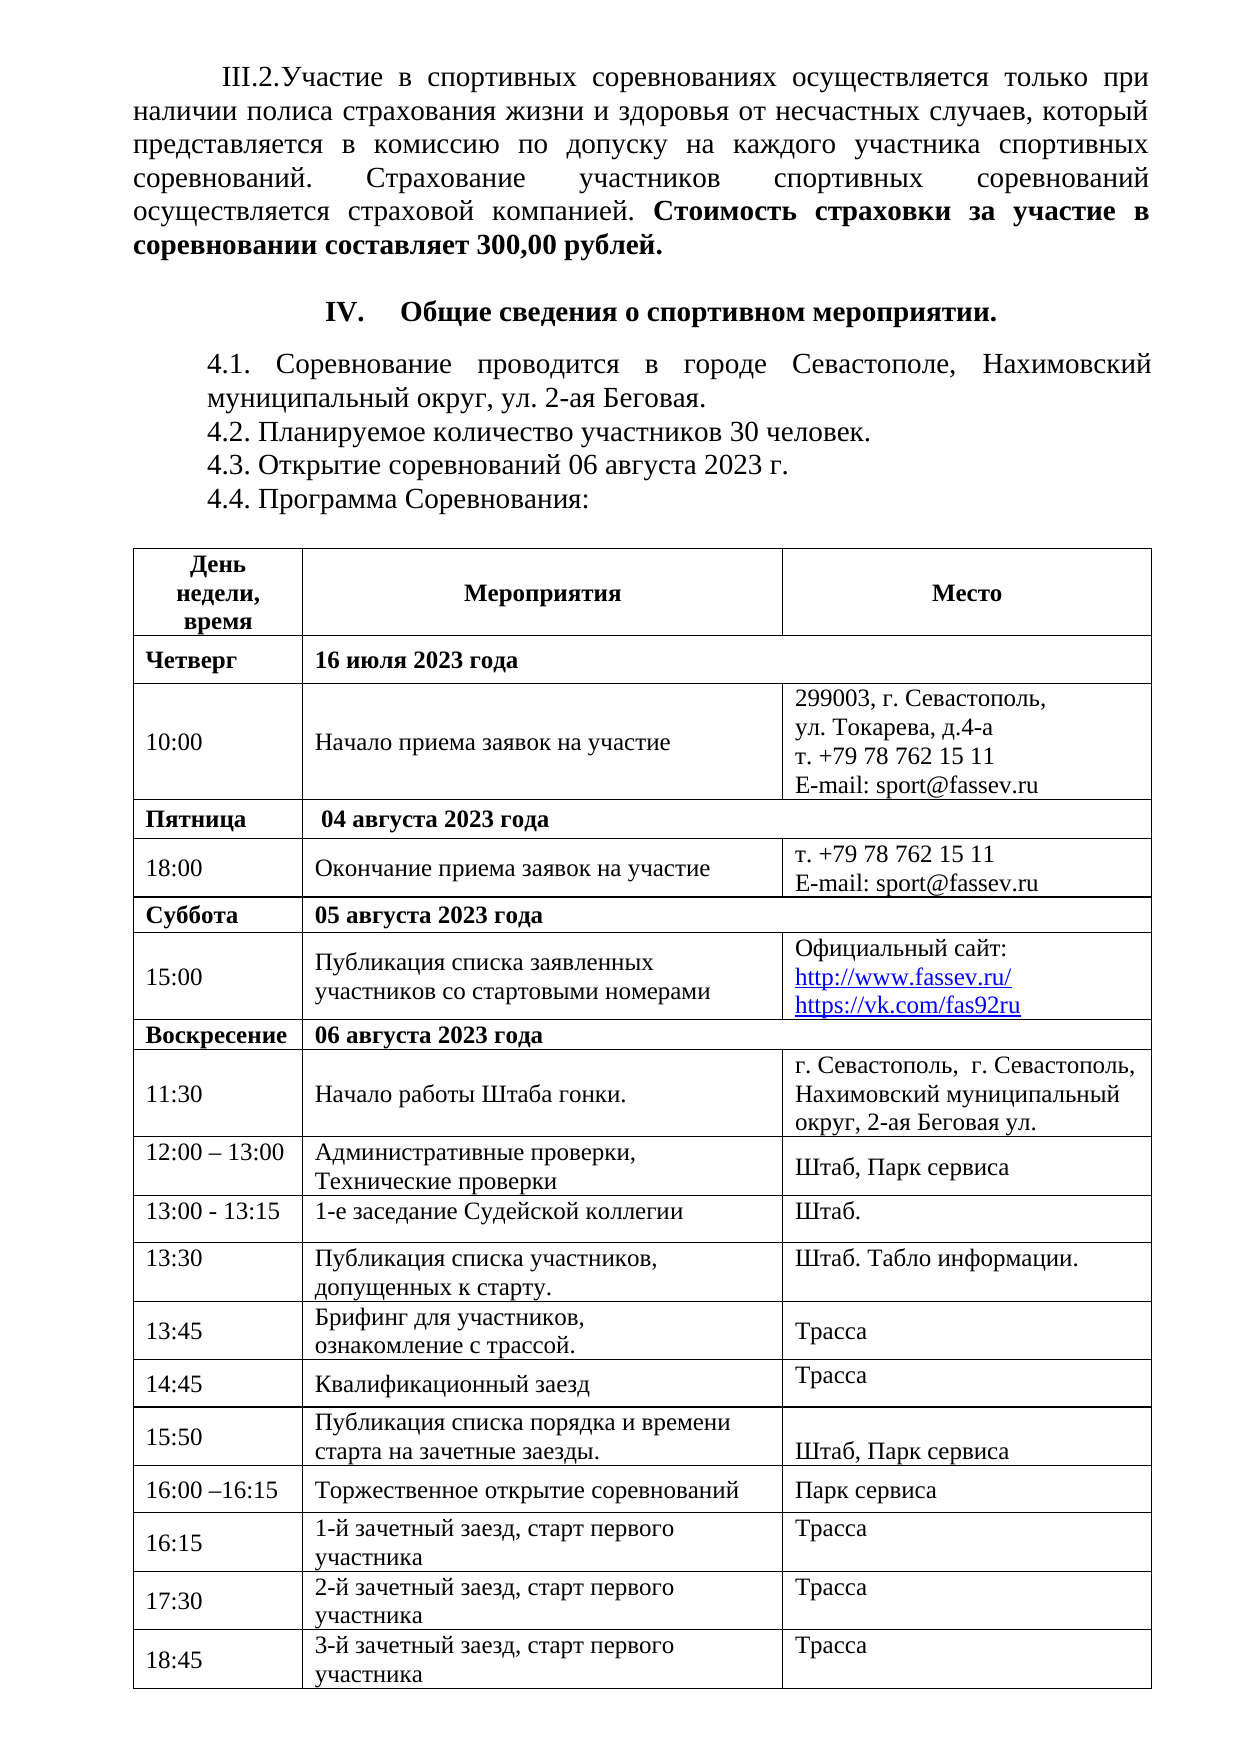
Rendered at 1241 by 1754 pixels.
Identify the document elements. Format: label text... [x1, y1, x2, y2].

table_cell 14:45 [134, 1360, 302, 1406]
table_cell Торжественное открытие соревнований [303, 1466, 782, 1512]
table_cell 13:00 - 13:15 [134, 1196, 302, 1242]
list Участие в спортивных соревнованиях осуществляется только при наличии полиса страхования жизни и здоровья от несчастных случаев, который представляется в комиссию по допуску на каждого участника спортивных соревнований. Страхование участников спортивных соревнований осуществляется страховой компанией. Стоимость страховки за участие в соревновании составляет 300,00 рублей. [133, 59, 1150, 260]
table_cell Штаб. [783, 1196, 1151, 1242]
table_cell Суббота [134, 898, 302, 932]
table_cell 10:00 [134, 684, 302, 798]
table_cell Начало приема заявок на участие [303, 684, 782, 798]
table_cell 06 августа 2023 года [303, 1020, 1151, 1049]
table_header День недели, время [134, 549, 302, 635]
table_cell г. Севастополь, г. Севастополь, Нахимовский муниципальный округ, 2-ая Беговая ул. [783, 1050, 1151, 1136]
table_cell Трасса [783, 1360, 1151, 1406]
table_cell 16:15 [134, 1513, 302, 1571]
table_cell Трасса [783, 1513, 1151, 1571]
table_cell 13:30 [134, 1243, 302, 1301]
table_cell 16:00 –16:15 [134, 1466, 302, 1512]
table_header Мероприятия [303, 549, 782, 635]
table_cell Окончание приема заявок на участие [303, 839, 782, 896]
table_cell 12:00 – 13:00 [134, 1137, 302, 1195]
text 4.1. Соревнование проводится в городе Севастополе, Нахимовский муниципальный округ, ул. 2-ая Беговая. [207, 347, 1152, 414]
text 4.3. Открытие соревнований 06 августа 2023 г. [207, 447, 1152, 481]
table_cell 1-е заседание Судейской коллегии [303, 1196, 782, 1242]
table_cell Четверг [134, 636, 302, 682]
table_cell 2-й зачетный заезд, старт первого участника [303, 1572, 782, 1629]
table_cell Трасса [783, 1630, 1151, 1688]
table_cell 1-й зачетный заезд, старт первого участника [303, 1513, 782, 1571]
table_cell 17:30 [134, 1572, 302, 1629]
table_cell Штаб, Парк сервиса [783, 1408, 1151, 1465]
table_cell Штаб. Табло информации. [783, 1243, 1151, 1301]
table_cell Пятница [134, 800, 302, 838]
table_cell 16 июля 2023 года [303, 636, 1151, 682]
table_cell 05 августа 2023 года [303, 898, 1151, 932]
table_cell Квалификационный заезд [303, 1360, 782, 1406]
table_cell Штаб, Парк сервиса [783, 1137, 1151, 1195]
table_cell Трасса [783, 1302, 1151, 1359]
table_header Место [783, 549, 1151, 635]
table_cell 11:30 [134, 1050, 302, 1136]
table_cell Административные проверки, Технические проверки [303, 1137, 782, 1195]
table_cell Трасса [783, 1572, 1151, 1629]
text 4.2. Планируемое количество участников 30 человек. [207, 414, 1152, 447]
table_cell Начало работы Штаба гонки. [303, 1050, 782, 1136]
table_cell Парк сервиса [783, 1466, 1151, 1512]
table_cell 3-й зачетный заезд, старт первого участника [303, 1630, 782, 1688]
table_cell 15:00 [134, 933, 302, 1019]
table_cell 18:00 [134, 839, 302, 896]
list Общие сведения о спортивном мероприятии. [170, 294, 1152, 327]
table_cell Официальный сайт: http://www.fassev.ru/ https://vk.com/fas92ru [783, 933, 1151, 1019]
table_cell 18:45 [134, 1630, 302, 1688]
table_cell т. +79 78 762 15 11 E-mail: sport@fassev.ru [783, 839, 1151, 896]
table_cell 15:50 [134, 1408, 302, 1465]
table_cell Воскресение [134, 1020, 302, 1049]
table_cell 299003, г. Севастополь, ул. Токарева, д.4-а т. +79 78 762 15 11 E-mail: sport@fassev.ru [783, 684, 1151, 798]
table_cell 04 августа 2023 года [303, 800, 1151, 838]
table_cell Публикация списка порядка и времени старта на зачетные заезды. [303, 1408, 782, 1465]
table_cell Брифинг для участников, ознакомление с трассой. [303, 1302, 782, 1359]
table_cell 13:45 [134, 1302, 302, 1359]
table_cell Публикация списка заявленных участников со стартовыми номерами [303, 933, 782, 1019]
table_cell Публикация списка участников, допущенных к старту. [303, 1243, 782, 1301]
text 4.4. Программа Соревнования: [207, 481, 1152, 514]
